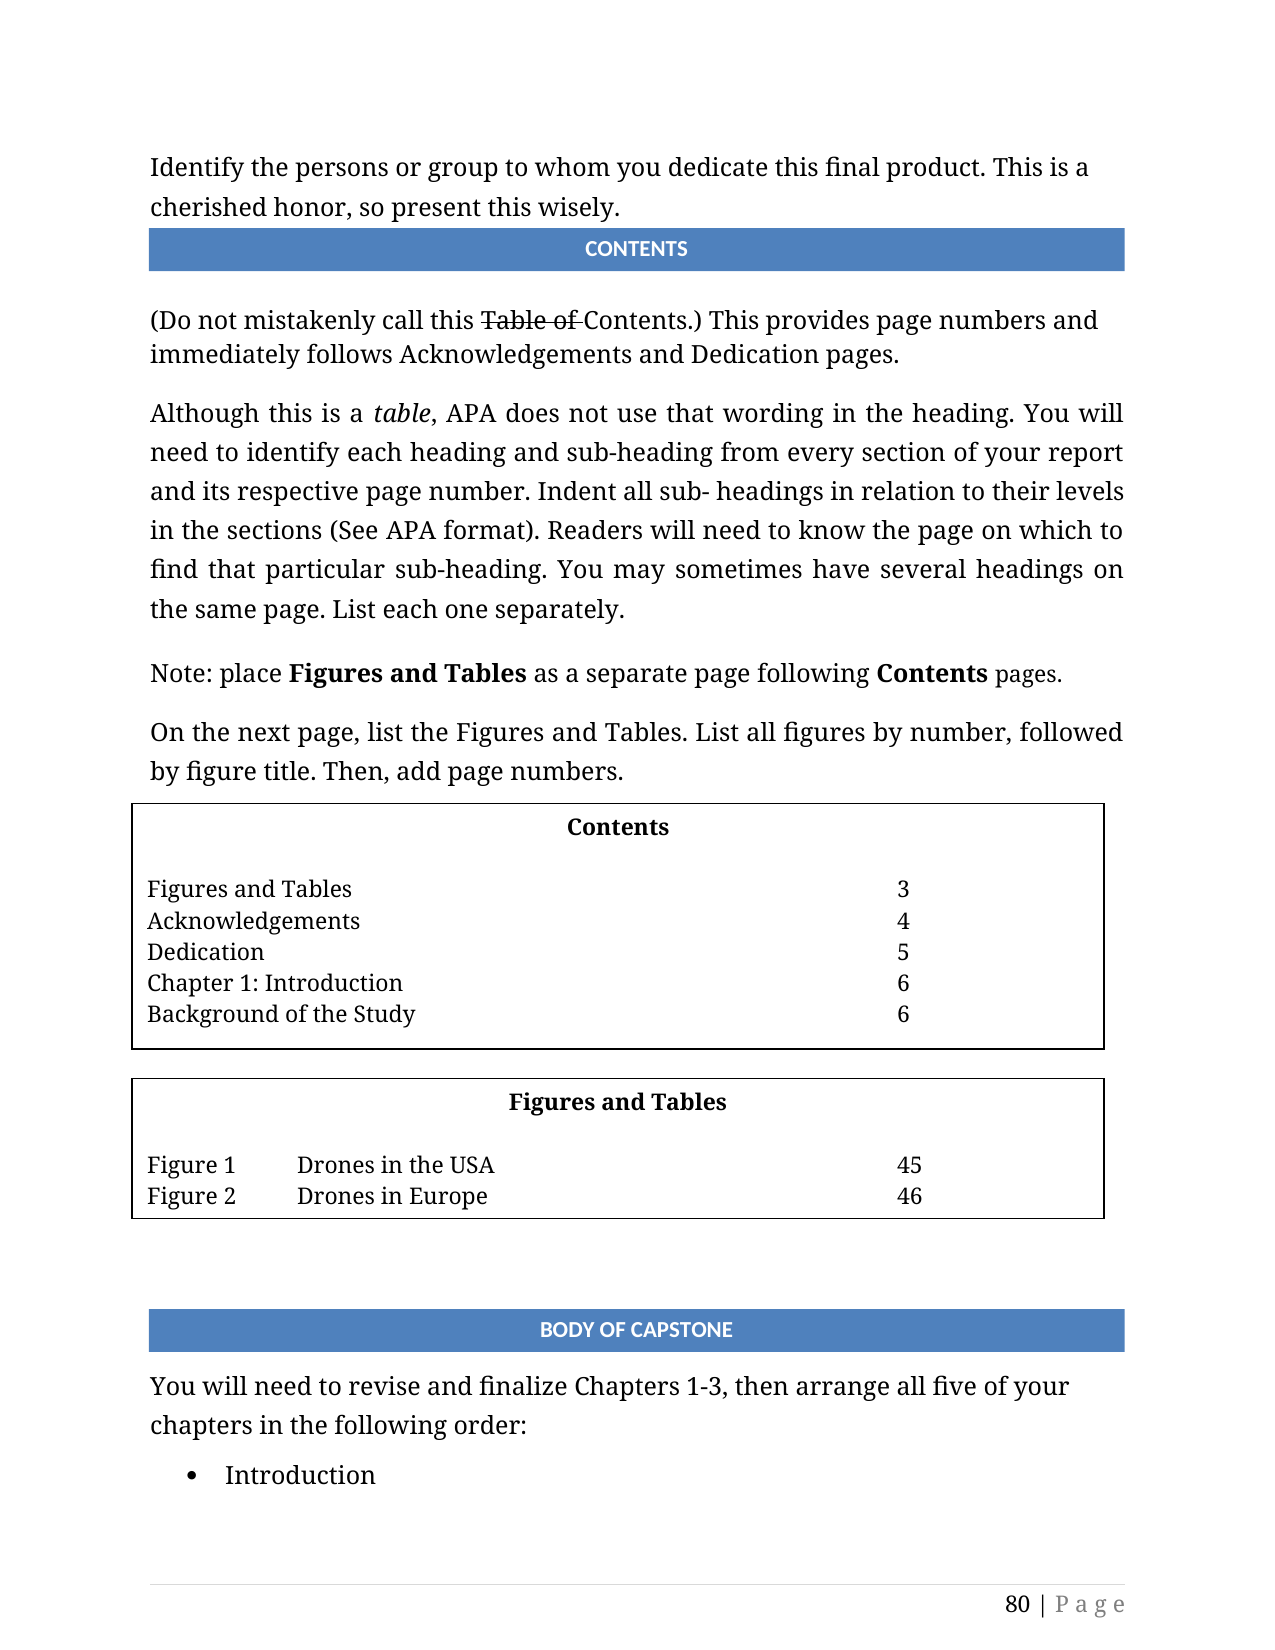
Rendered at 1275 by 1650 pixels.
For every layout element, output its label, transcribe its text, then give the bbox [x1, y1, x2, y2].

list Introduction [187, 1457, 1125, 1491]
text On the next page, list the Figures and Tables. List all figures by number, followed by figure title. Then, add page numbers. [150, 714, 1125, 788]
text You will need to revise and finalize Chapters 1-3, then arrange all five of your chapters in the following order: [150, 1352, 1125, 1442]
text Note: place Figures and Tables as a separate page following Contents pages. [150, 655, 1125, 689]
text Identify the persons or group to whom you dedicate this final product. This is a cherished honor, so present this wisely. [150, 150, 1125, 223]
text (Do not mistakenly call this Table of Contents.) This provides page numbers and immediately follows Acknowledgements and Dedication pages. [150, 272, 1125, 370]
text Although this is a table, APA does not use that wording in the heading. You will need to identify each heading and sub-heading from every section of your report and its respective page number. Indent all sub- headings in relation to their levels in the sections (See APA format). Readers will need to know the page on which to find that particular sub-heading. You may sometimes have several headings on the same page. List each one separately. [150, 395, 1125, 625]
